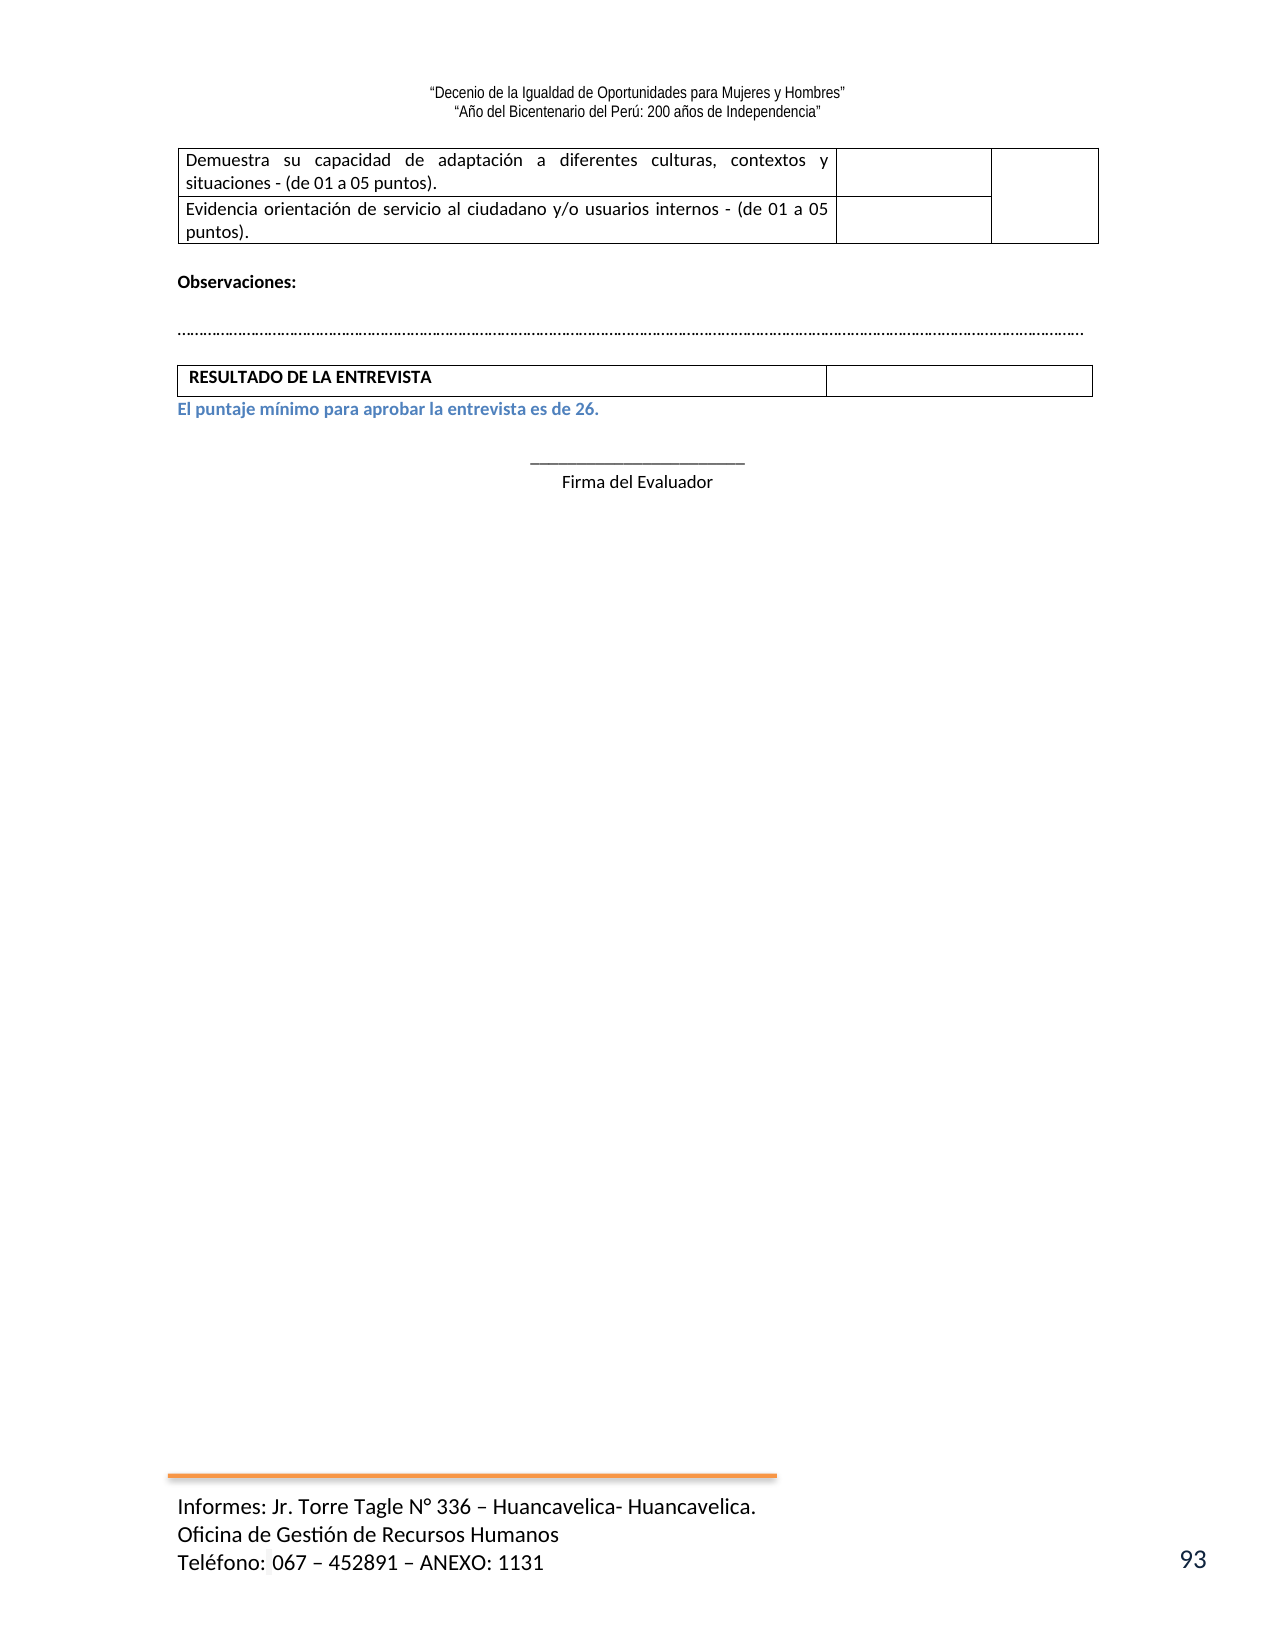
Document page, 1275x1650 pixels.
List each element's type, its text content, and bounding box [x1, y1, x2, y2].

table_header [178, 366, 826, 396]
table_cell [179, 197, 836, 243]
text ………………………………………………………………………………………………………………………………………………………………………………………… [177, 317, 1098, 340]
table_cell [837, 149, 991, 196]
text El puntaje mínimo para aprobar la entrevista es de 26. [177, 397, 1098, 420]
text _______________________ [177, 444, 1098, 467]
text Firma del Evaluador [177, 470, 1098, 493]
text Observaciones: [177, 270, 1098, 293]
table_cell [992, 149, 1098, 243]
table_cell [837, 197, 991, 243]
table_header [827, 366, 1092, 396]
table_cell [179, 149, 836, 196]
